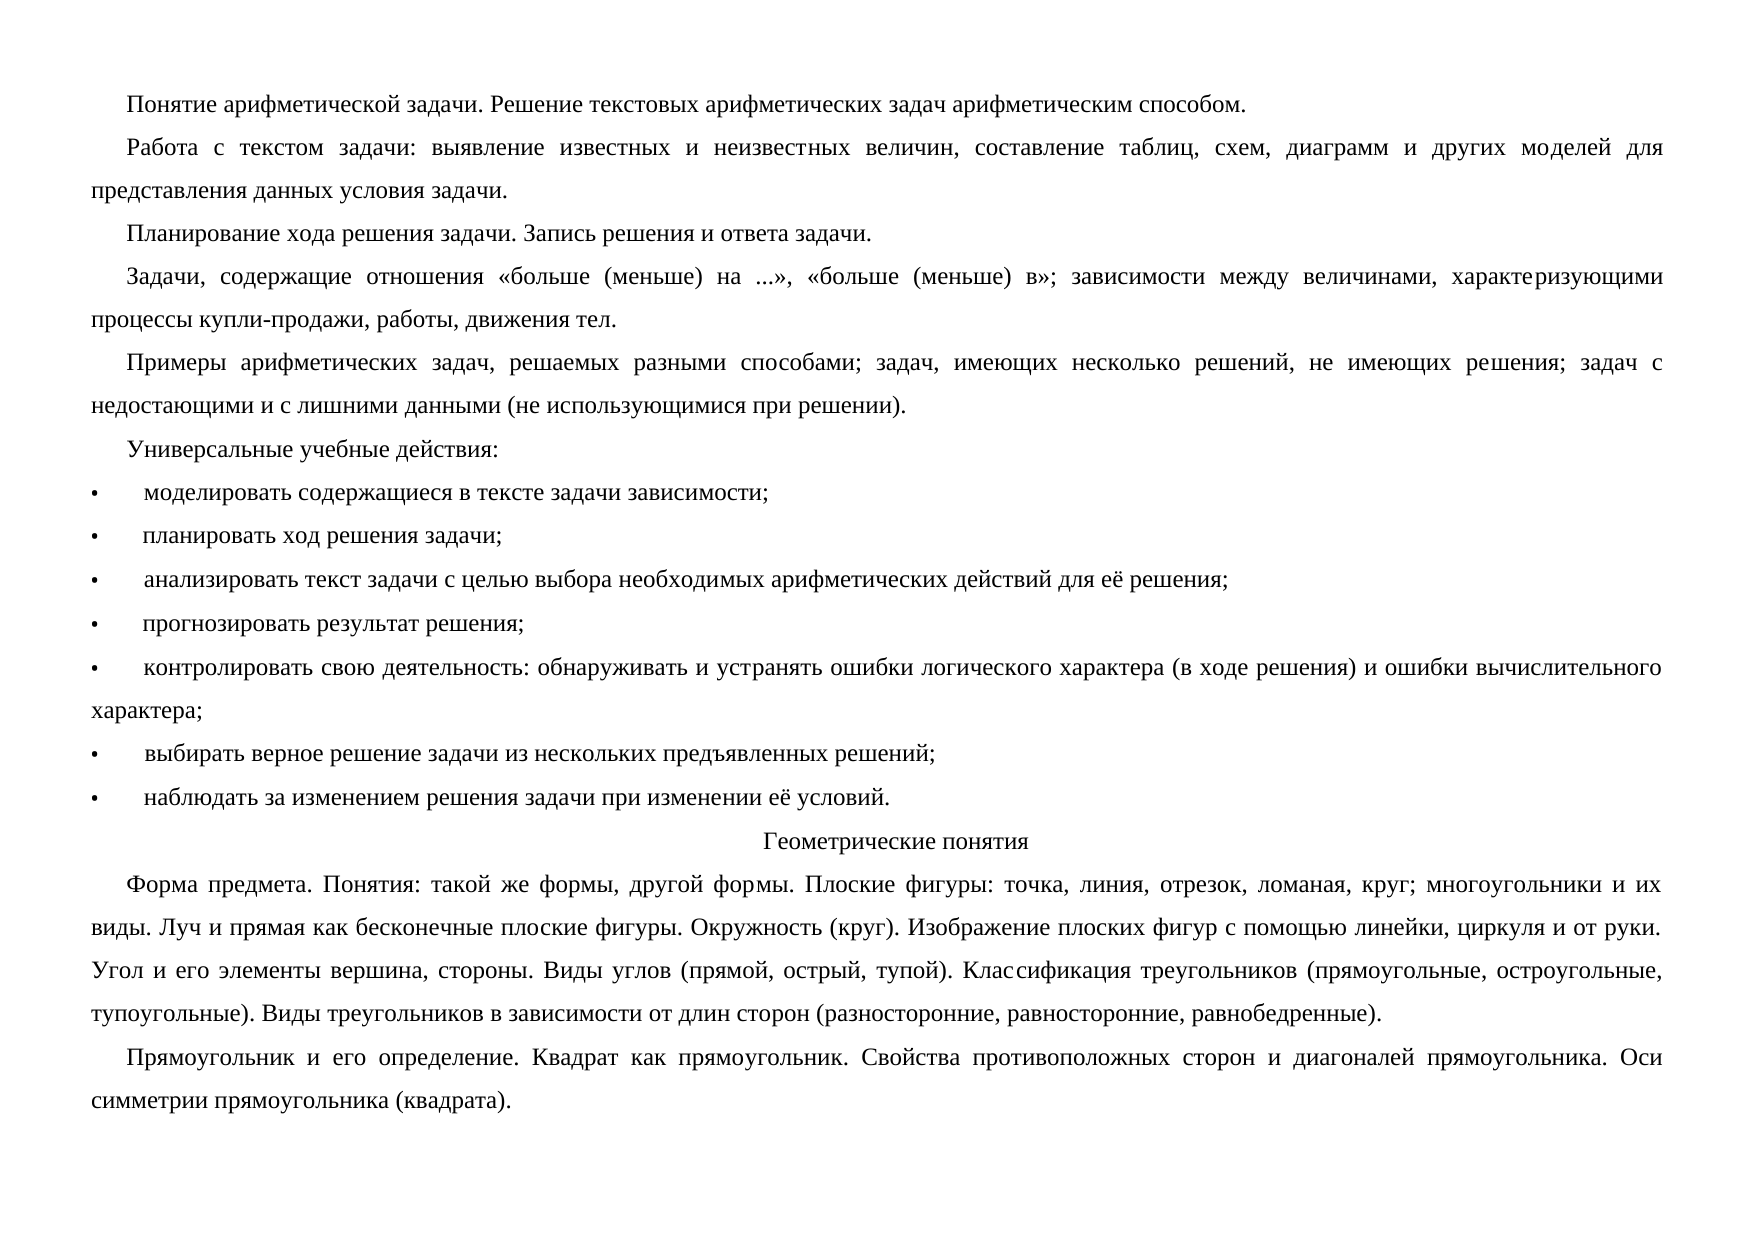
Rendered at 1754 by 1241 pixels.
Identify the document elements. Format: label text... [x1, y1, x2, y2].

text Работа с текстом задачи: выявление известных и неизвестных величин, составление таблиц, схем, диаграмм и других моделей для представления данных условия задачи. [91, 132, 1663, 204]
text Прямоугольник и его определение. Квадрат как прямоугольник. Свойства противоположных сторон и диагоналей прямоугольника. Оси симметрии прямоугольника (квадрата). [91, 1042, 1663, 1113]
text Примеры арифметических задач, решаемых разными способами; задач, имеющих несколько решений, не имеющих решения; задач с недостающими и с лишними данными (не использующимися при решении). [91, 347, 1663, 419]
list контролировать свою деятельность: обнаруживать и устранять ошибки логического характера (в ходе решения) и ошибки вычислительного характера; [91, 652, 1663, 724]
text Понятие арифметической задачи. Решение текстовых арифметических задач арифметическим способом. [91, 89, 1663, 117]
text Планирование хода решения задачи. Запись решения и ответа задачи. [91, 218, 1663, 247]
list планировать ход решения задачи; [91, 521, 1665, 550]
text Геометрические понятия [91, 826, 1665, 855]
list выбирать верное решение задачи из нескольких предъявленных решений; [91, 738, 1663, 768]
list моделировать содержащиеся в тексте задачи зависимости; [91, 477, 1663, 506]
text Задачи, содержащие отношения «больше (меньше) на ...», «больше (меньше) в»; зависимости между величинами, характеризующими процессы купли-продажи, работы, движения тел. [91, 261, 1663, 333]
list наблюдать за изменением решения задачи при изменении её условий. [91, 782, 1663, 811]
text Форма предмета. Понятия: такой же формы, другой формы. Плоские фигуры: точка, линия, отрезок, ломаная, круг; многоугольники и их виды. Луч и прямая как бесконечные плоские фигуры. Окружность (круг). Изображение плоских фигур с помощью линейки, циркуля и от руки. Угол и его элементы вершина, стороны. Виды углов (прямой, острый, тупой). Классификация треугольников (прямоугольные, остроугольные, тупоугольные). Виды треугольников в зависимости от длин сторон (разносторонние, равносторонние, равнобедренные). [91, 869, 1663, 1027]
text Универсальные учебные действия: [91, 434, 1665, 462]
list анализировать текст задачи с целью выбора необходимых арифметических действий для её решения; [91, 564, 1663, 593]
list прогнозировать результат решения; [91, 608, 1665, 637]
